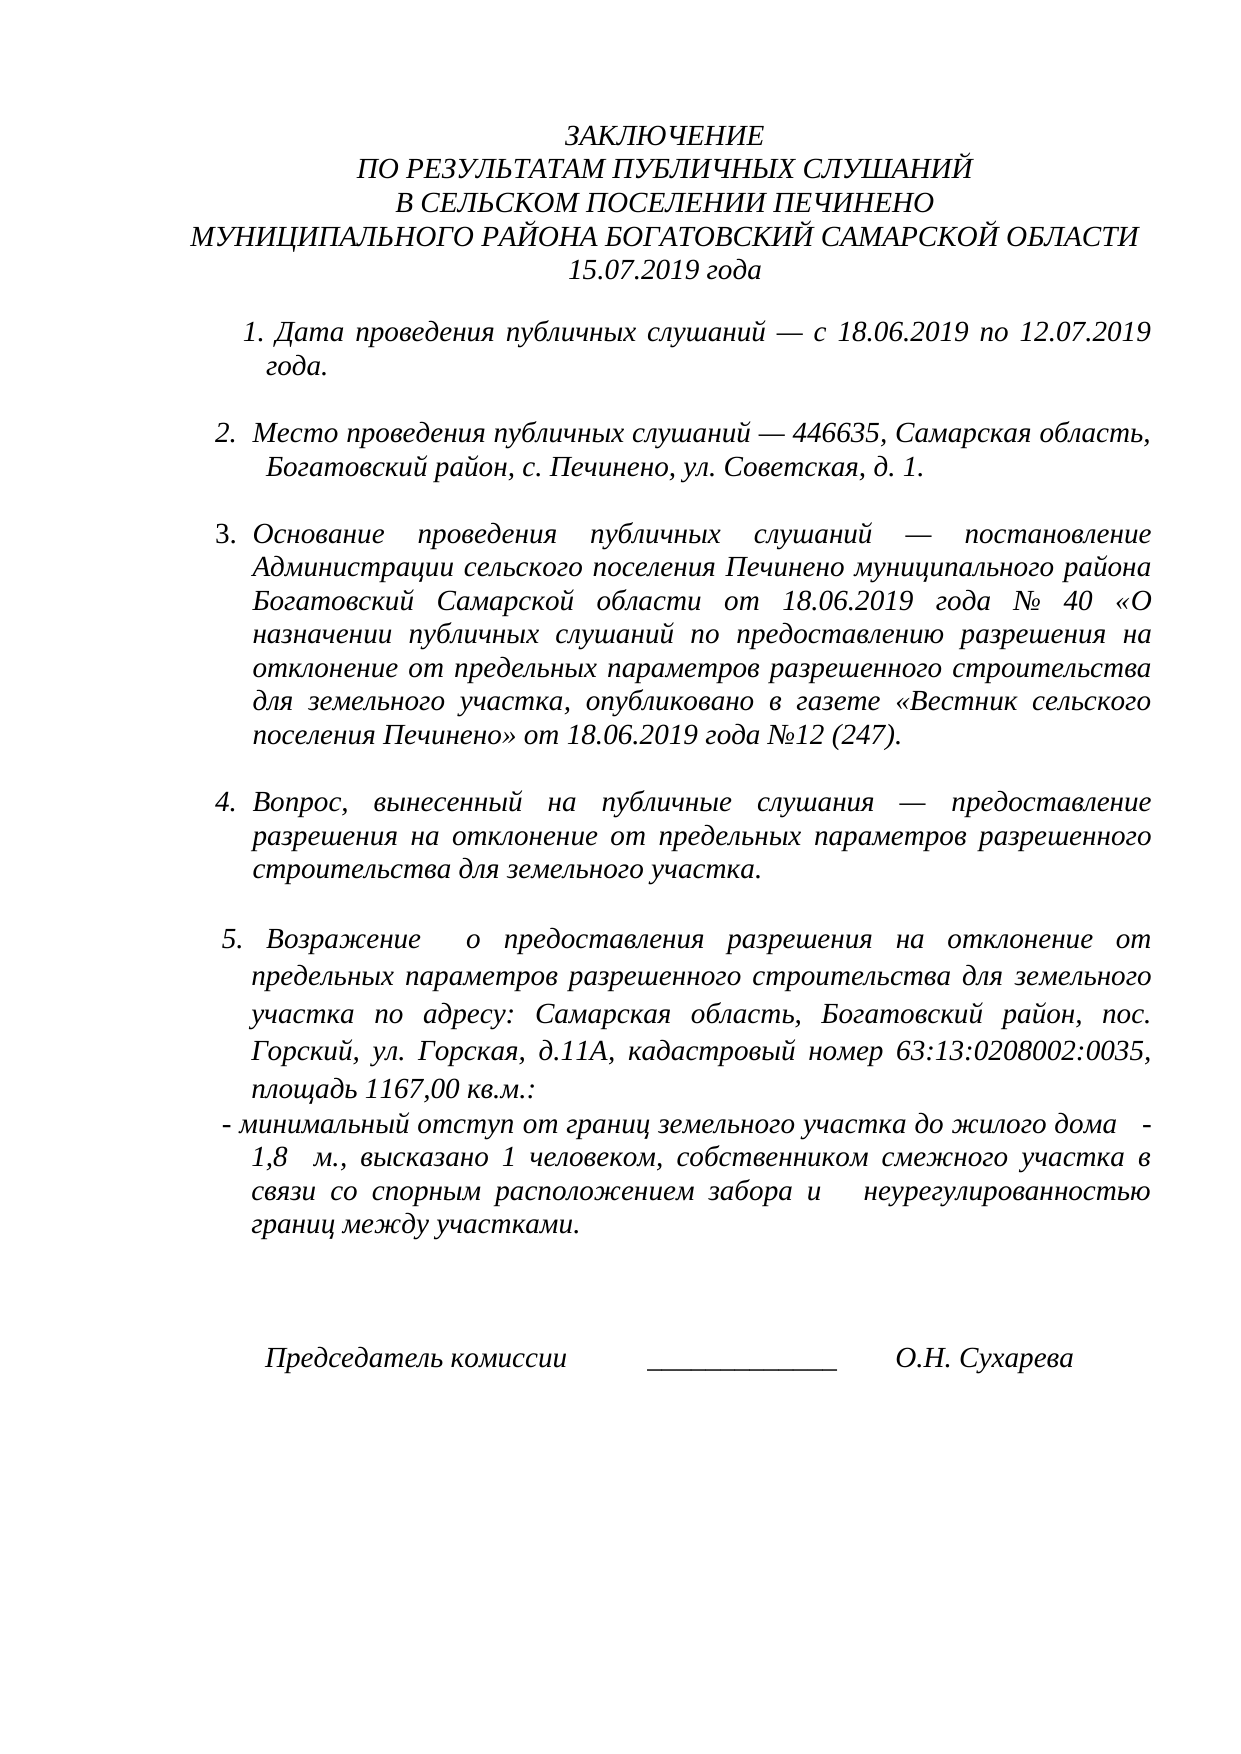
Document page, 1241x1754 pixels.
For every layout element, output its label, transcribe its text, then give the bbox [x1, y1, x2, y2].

text 1. Дата проведения публичных слушаний — с 18.06.2019 по 12.07.2019 года. [177, 314, 1152, 382]
text 2. Место проведения публичных слушаний — 446635, Самарская область, Богатовский район, с. Печинено, ул. Советская, д. 1. [215, 415, 1152, 482]
list Вопрос, вынесенный на публичные слушания — предоставление разрешения на отклонение от предельных параметров разрешенного строительства для земельного участка. [215, 784, 1152, 885]
subtitle МУНИЦИПАЛЬНОГО РАЙОНА БОГАТОВСКИЙ САМАРСКОЙ ОБЛАСТИ 15.07.2019 года [177, 219, 1152, 286]
subtitle ЗАКЛЮЧЕНИЕ [177, 118, 1152, 152]
text 5. Возражение о предоставления разрешения на отклонение от предельных параметров разрешенного строительства для земельного участка по адресу: Самарская область, Богатовский район, пос. Горский, ул. Горская, д.11А, кадастровый номер 63:13:0208002:0035, площадь 1167,00 кв.м.: [222, 918, 1152, 1106]
text Председатель комиссии _____________ О.Н. Сухарева [177, 1341, 1152, 1374]
text - минимальный отступ от границ земельного участка до жилого дома - 1,8 м., высказано 1 человеком, собственником смежного участка в связи со спорным расположением забора и неурегулированностью границ между участками. [222, 1106, 1152, 1240]
subtitle ПО РЕЗУЛЬТАТАМ ПУБЛИЧНЫХ СЛУШАНИЙ [177, 152, 1152, 185]
subtitle В СЕЛЬСКОМ ПОСЕЛЕНИИ ПЕЧИНЕНО [177, 185, 1152, 219]
list Основание проведения публичных слушаний — постановление Администрации сельского поселения Печинено муниципального района Богатовский Самарской области от 18.06.2019 года № 40 «О назначении публичных слушаний по предоставлению разрешения на отклонение от предельных параметров разрешенного строительства для земельного участка, опубликовано в газете «Вестник сельского поселения Печинено» от 18.06.2019 года №12 (247). [215, 516, 1152, 751]
